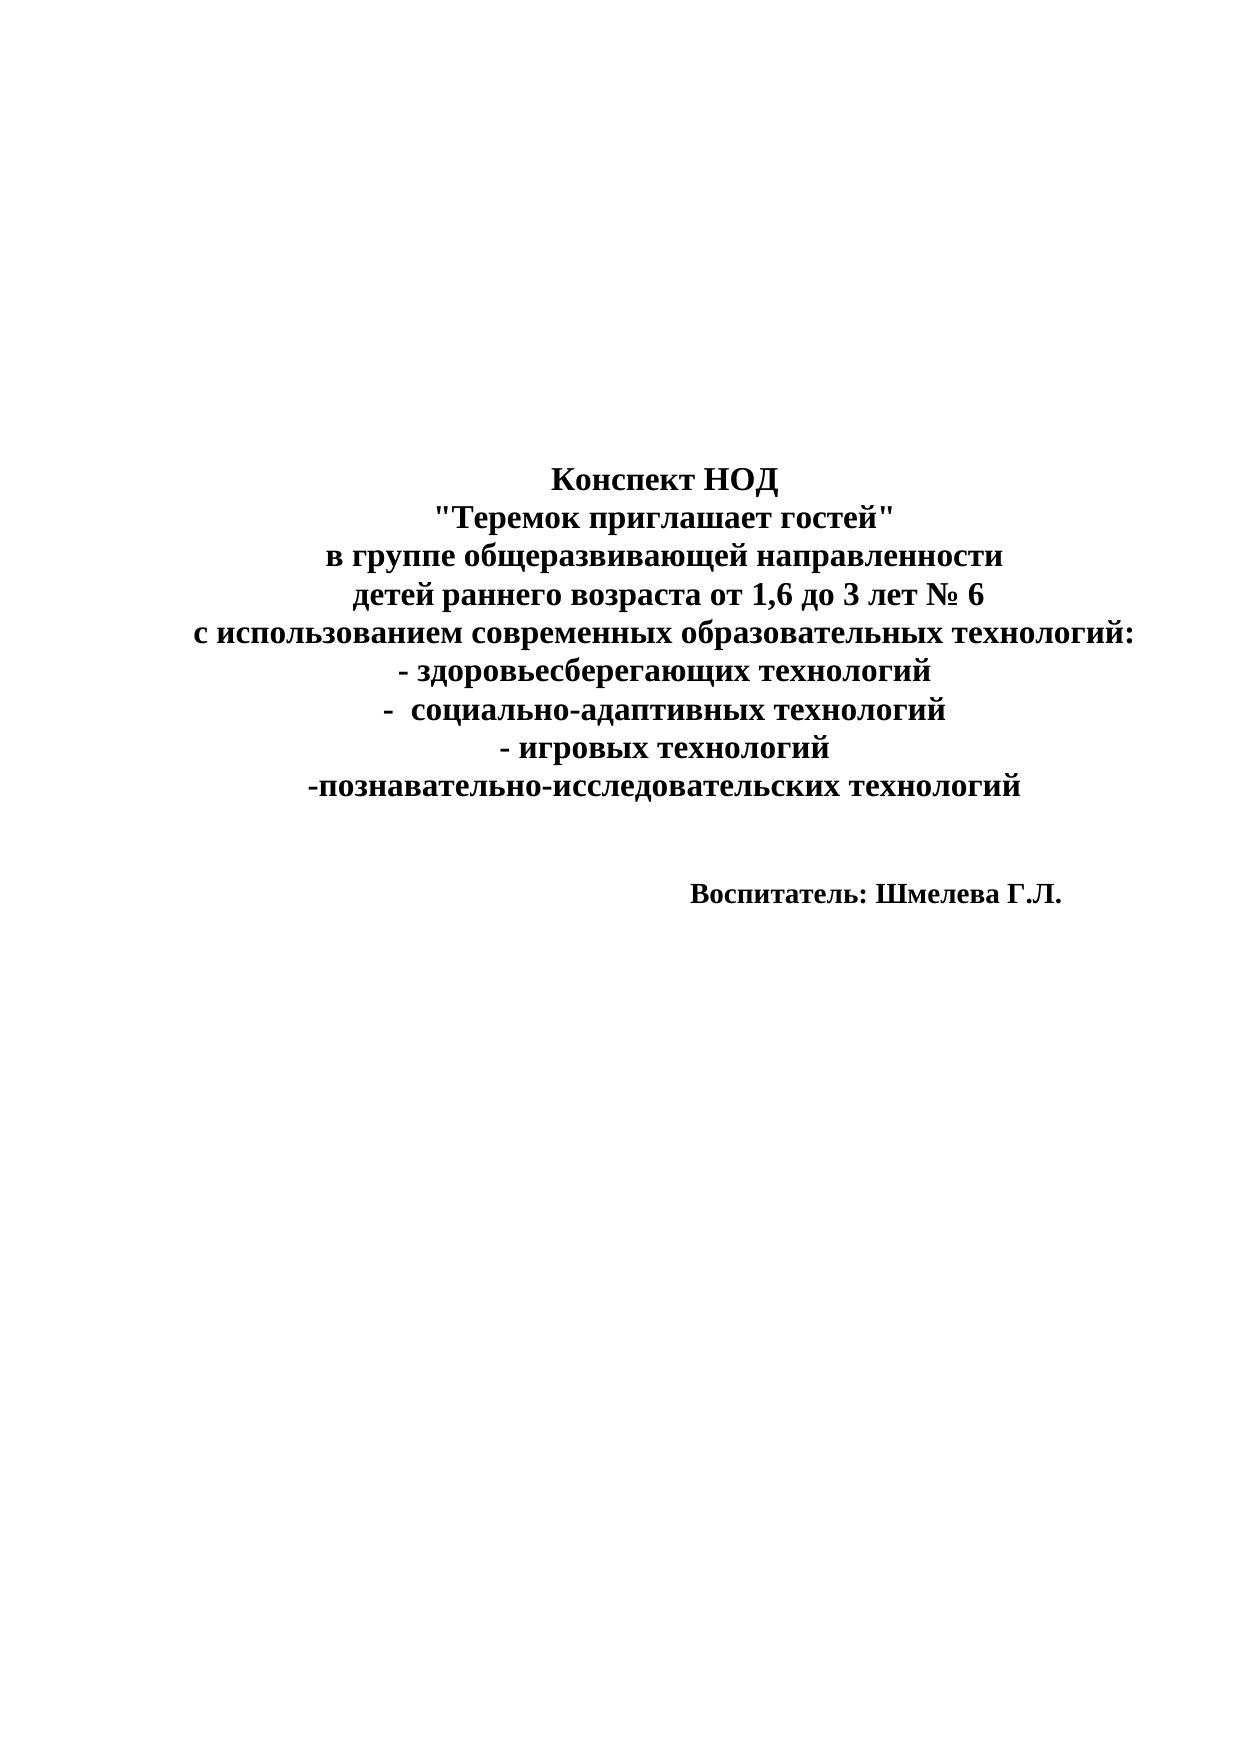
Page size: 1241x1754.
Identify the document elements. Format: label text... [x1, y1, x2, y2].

text "Теремок приглашает гостей" [177, 497, 1152, 536]
text - игровых технологий [177, 727, 1152, 766]
text в группе общеразвивающей направленности [177, 536, 1152, 574]
text Конспект НОД [177, 459, 1152, 497]
text Воспитатель: Шмелева Г.Л. [177, 876, 1152, 909]
text -познавательно-исследовательских технологий [177, 766, 1152, 804]
text детей раннего возраста от 1,6 до 3 лет № 6 [177, 574, 1152, 612]
text - социально-адаптивных технологий [177, 689, 1152, 727]
text с использованием современных образовательных технологий: [177, 612, 1152, 651]
text - здоровьесберегающих технологий [177, 651, 1152, 689]
